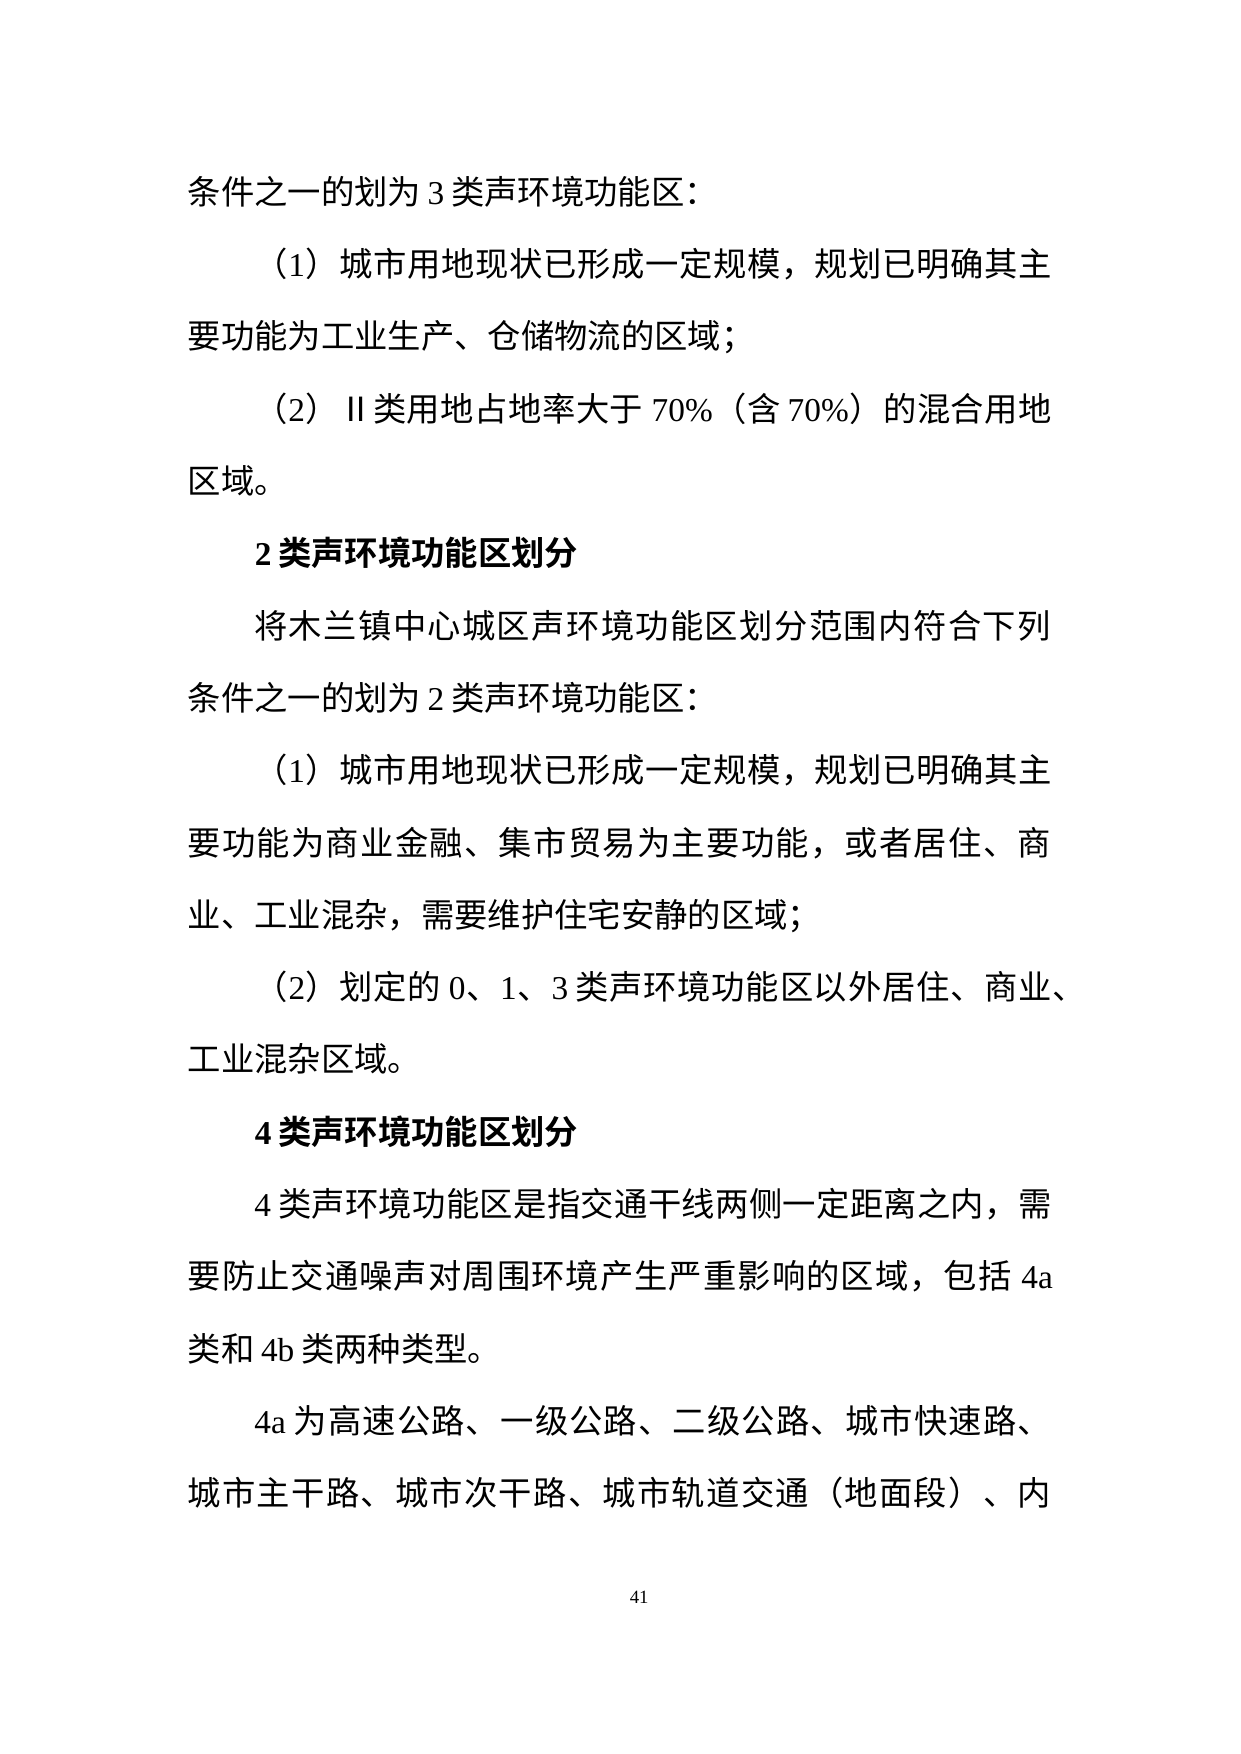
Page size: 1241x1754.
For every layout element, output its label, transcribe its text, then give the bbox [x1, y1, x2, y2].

text 4类声环境功能区是指交通干线两侧一定距离之内，需要防止交通噪声对周围环境产生严重影响的区域，包括4a类和4b类两种类型。 [187, 1178, 1053, 1371]
text （2）Ⅱ类用地占地率大于70%（含70%）的混合用地区域。 [187, 382, 1053, 503]
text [187, 1394, 1053, 1515]
text 将木兰镇中心城区声环境功能区划分范围内符合下列条件之一的划为2类声环境功能区： [187, 599, 1053, 720]
text （2）划定的0、1、3类声环境功能区以外居住、商业、工业混杂区域。 [187, 961, 1053, 1081]
text 4类声环境功能区划分 [187, 1105, 1053, 1154]
text （1）城市用地现状已形成一定规模，规划已明确其主要功能为商业金融、集市贸易为主要功能，或者居住、商业、工业混杂，需要维护住宅安静的区域； [187, 744, 1053, 937]
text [187, 166, 1053, 214]
text 2类声环境功能区划分 [187, 527, 1053, 575]
text （1）城市用地现状已形成一定规模，规划已明确其主要功能为工业生产、仓储物流的区域； [187, 238, 1053, 358]
